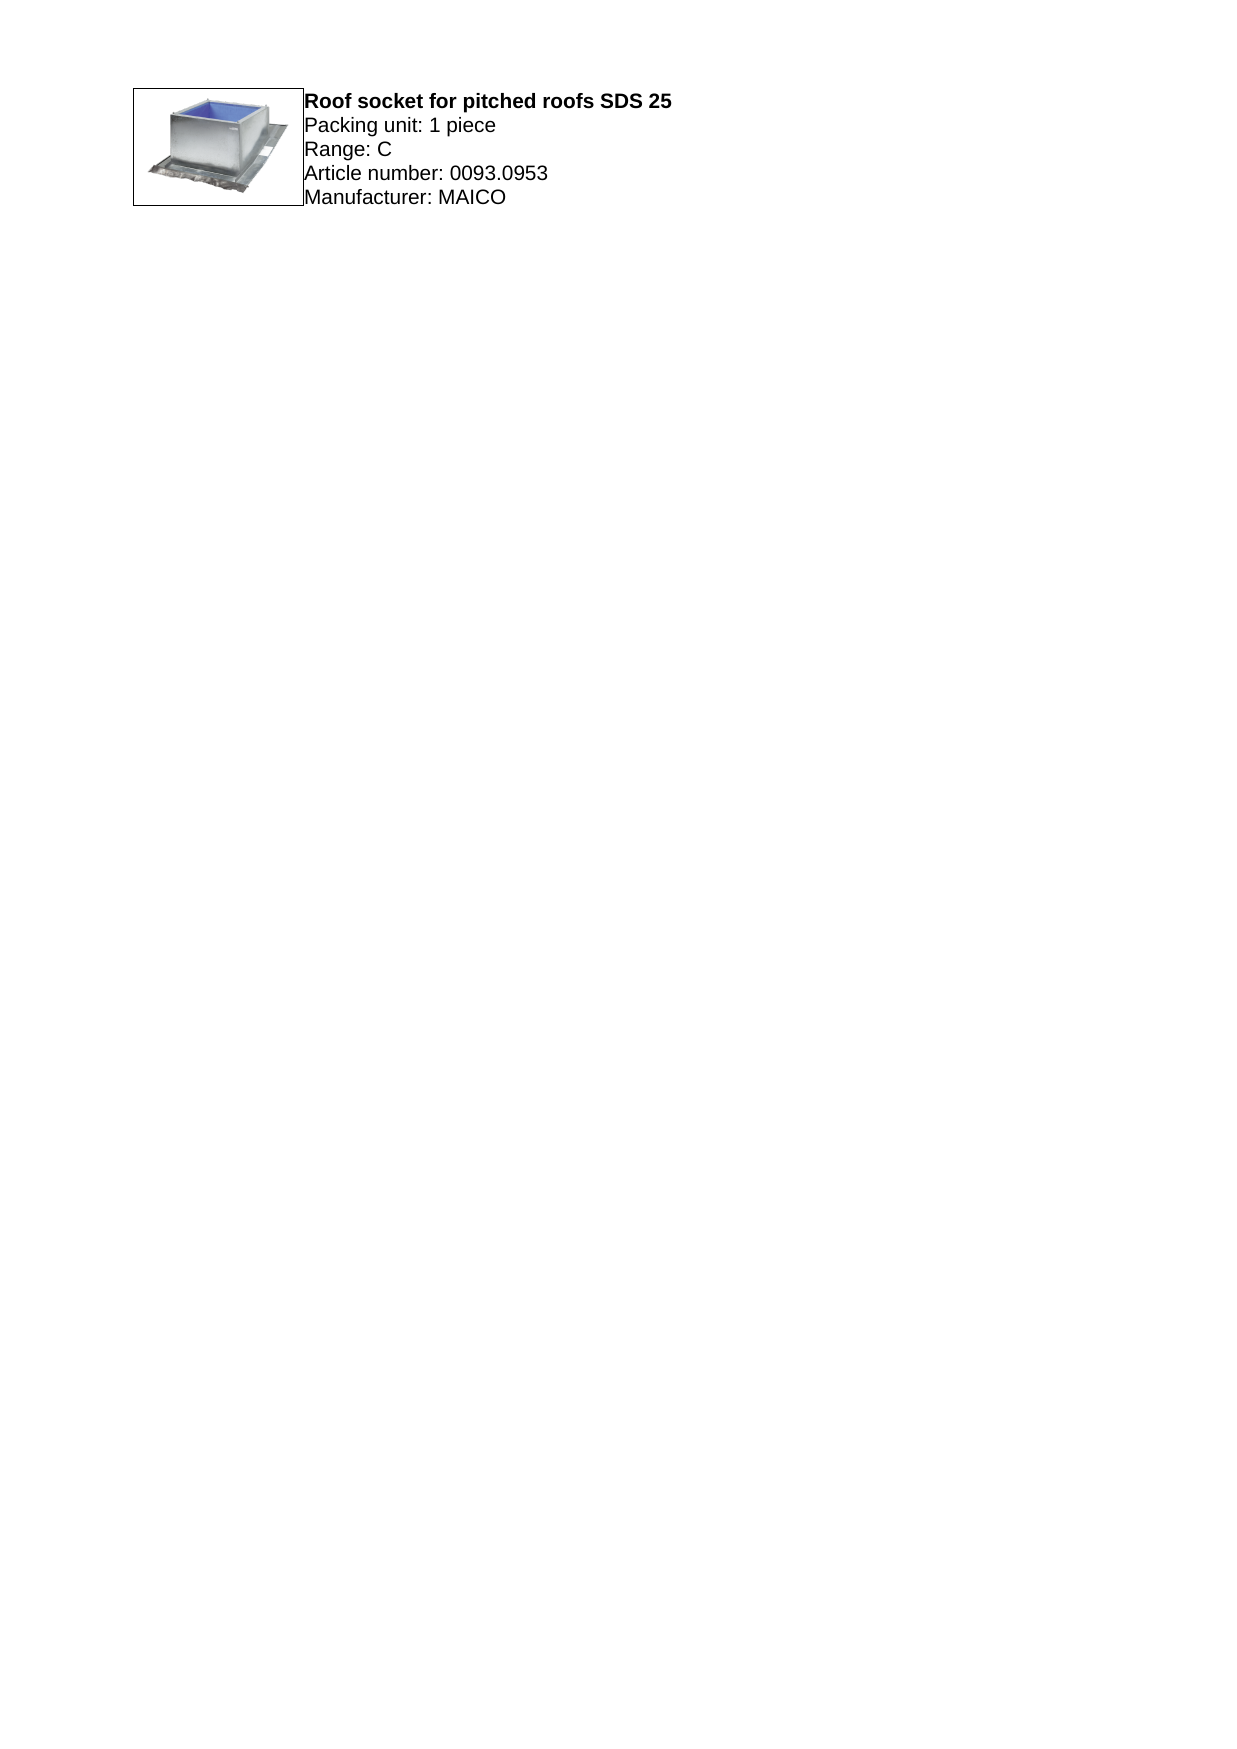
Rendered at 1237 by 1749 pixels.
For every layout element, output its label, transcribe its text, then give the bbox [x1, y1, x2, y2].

text Roof socket for pitched roofs SDS 25Packing unit: 1 pieceRange: C Article number: 0093.0953Manufacturer: MAICO [133, 89, 1148, 208]
picture [134, 89, 303, 205]
